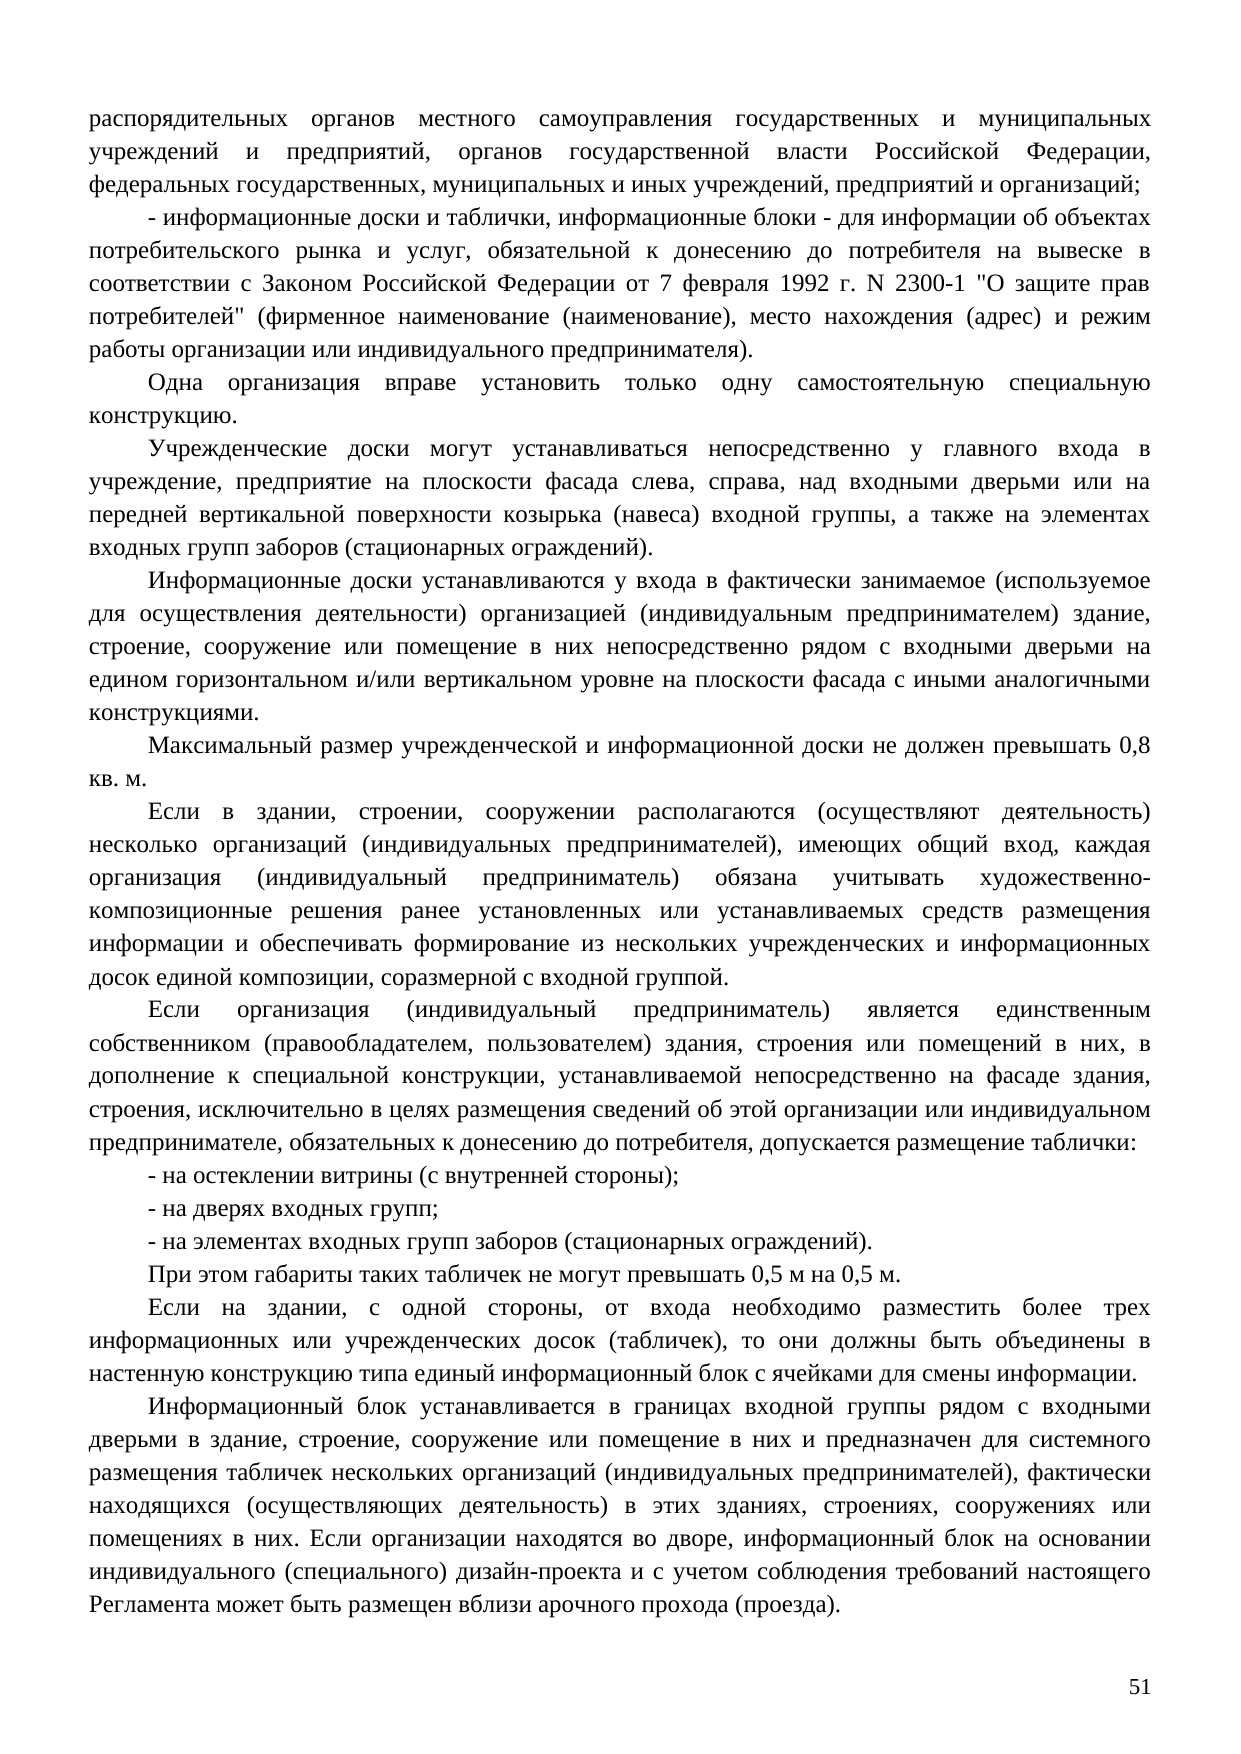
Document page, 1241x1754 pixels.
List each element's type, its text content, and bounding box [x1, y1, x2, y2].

list - на дверях входных групп; [89, 1193, 1152, 1221]
list Если организация (индивидуальный предприниматель) является единственным собственником (правообладателем, пользователем) здания, строения или помещений в них, в дополнение к специальной конструкции, устанавливаемой непосредственно на фасаде здания, строения, исключительно в целях размещения сведений об этой организации или индивидуальном предпринимателе, обязательных к донесению до потребителя, допускается размещение таблички: [89, 994, 1152, 1155]
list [89, 103, 1152, 198]
list Если в здании, строении, сооружении располагаются (осуществляют деятельность) несколько организаций (индивидуальных предпринимателей), имеющих общий вход, каждая организация (индивидуальный предприниматель) обязана учитывать художественно-композиционные решения ранее установленных или устанавливаемых средств размещения информации и обеспечивать формирование из нескольких учрежденческих и информационных досок единой композиции, соразмерной с входной группой. [89, 796, 1152, 990]
list Учрежденческие доски могут устанавливаться непосредственно у главного входа в учреждение, предприятие на плоскости фасада слева, справа, над входными дверьми или на передней вертикальной поверхности козырька (навеса) входной группы, а также на элементах входных групп заборов (стационарных ограждений). [89, 433, 1152, 561]
list Одна организация вправе установить только одну самостоятельную специальную конструкцию. [89, 367, 1152, 429]
list Информационный блок устанавливается в границах входной группы рядом с входными дверьми в здание, строение, сооружение или помещение в них и предназначен для системного размещения табличек нескольких организаций (индивидуальных предпринимателей), фактически находящихся (осуществляющих деятельность) в этих зданиях, строениях, сооружениях или помещениях в них. Если организации находятся во дворе, информационный блок на основании индивидуального (специального) дизайн-проекта и с учетом соблюдения требований настоящего Регламента может быть размещен вблизи арочного прохода (проезда). [89, 1391, 1152, 1618]
list - на элементах входных групп заборов (стационарных ограждений). [89, 1226, 1152, 1254]
list Информационные доски устанавливаются у входа в фактически занимаемое (используемое для осуществления деятельности) организацией (индивидуальным предпринимателем) здание, строение, сооружение или помещение в них непосредственно рядом с входными дверьми на едином горизонтальном и/или вертикальном уровне на плоскости фасада с иными аналогичными конструкциями. [89, 565, 1152, 726]
list При этом габариты таких табличек не могут превышать 0,5 м на 0,5 м. [89, 1259, 1152, 1287]
list - информационные доски и таблички, информационные блоки - для информации об объектах потребительского рынка и услуг, обязательной к донесению до потребителя на вывеске в соответствии с Законом Российской Федерации от 7 февраля 1992 г. N 2300-1 "О защите прав потребителей" (фирменное наименование (наименование), место нахождения (адрес) и режим работы организации или индивидуального предпринимателя). [89, 202, 1152, 363]
list Если на здании, с одной стороны, от входа необходимо разместить более трех информационных или учрежденческих досок (табличек), то они должны быть объединены в настенную конструкцию типа единый информационный блок с ячейками для смены информации. [89, 1292, 1152, 1387]
list Максимальный размер учрежденческой и информационной доски не должен превышать 0,8 кв. м. [89, 730, 1152, 792]
list - на остеклении витрины (с внутренней стороны); [89, 1160, 1152, 1188]
